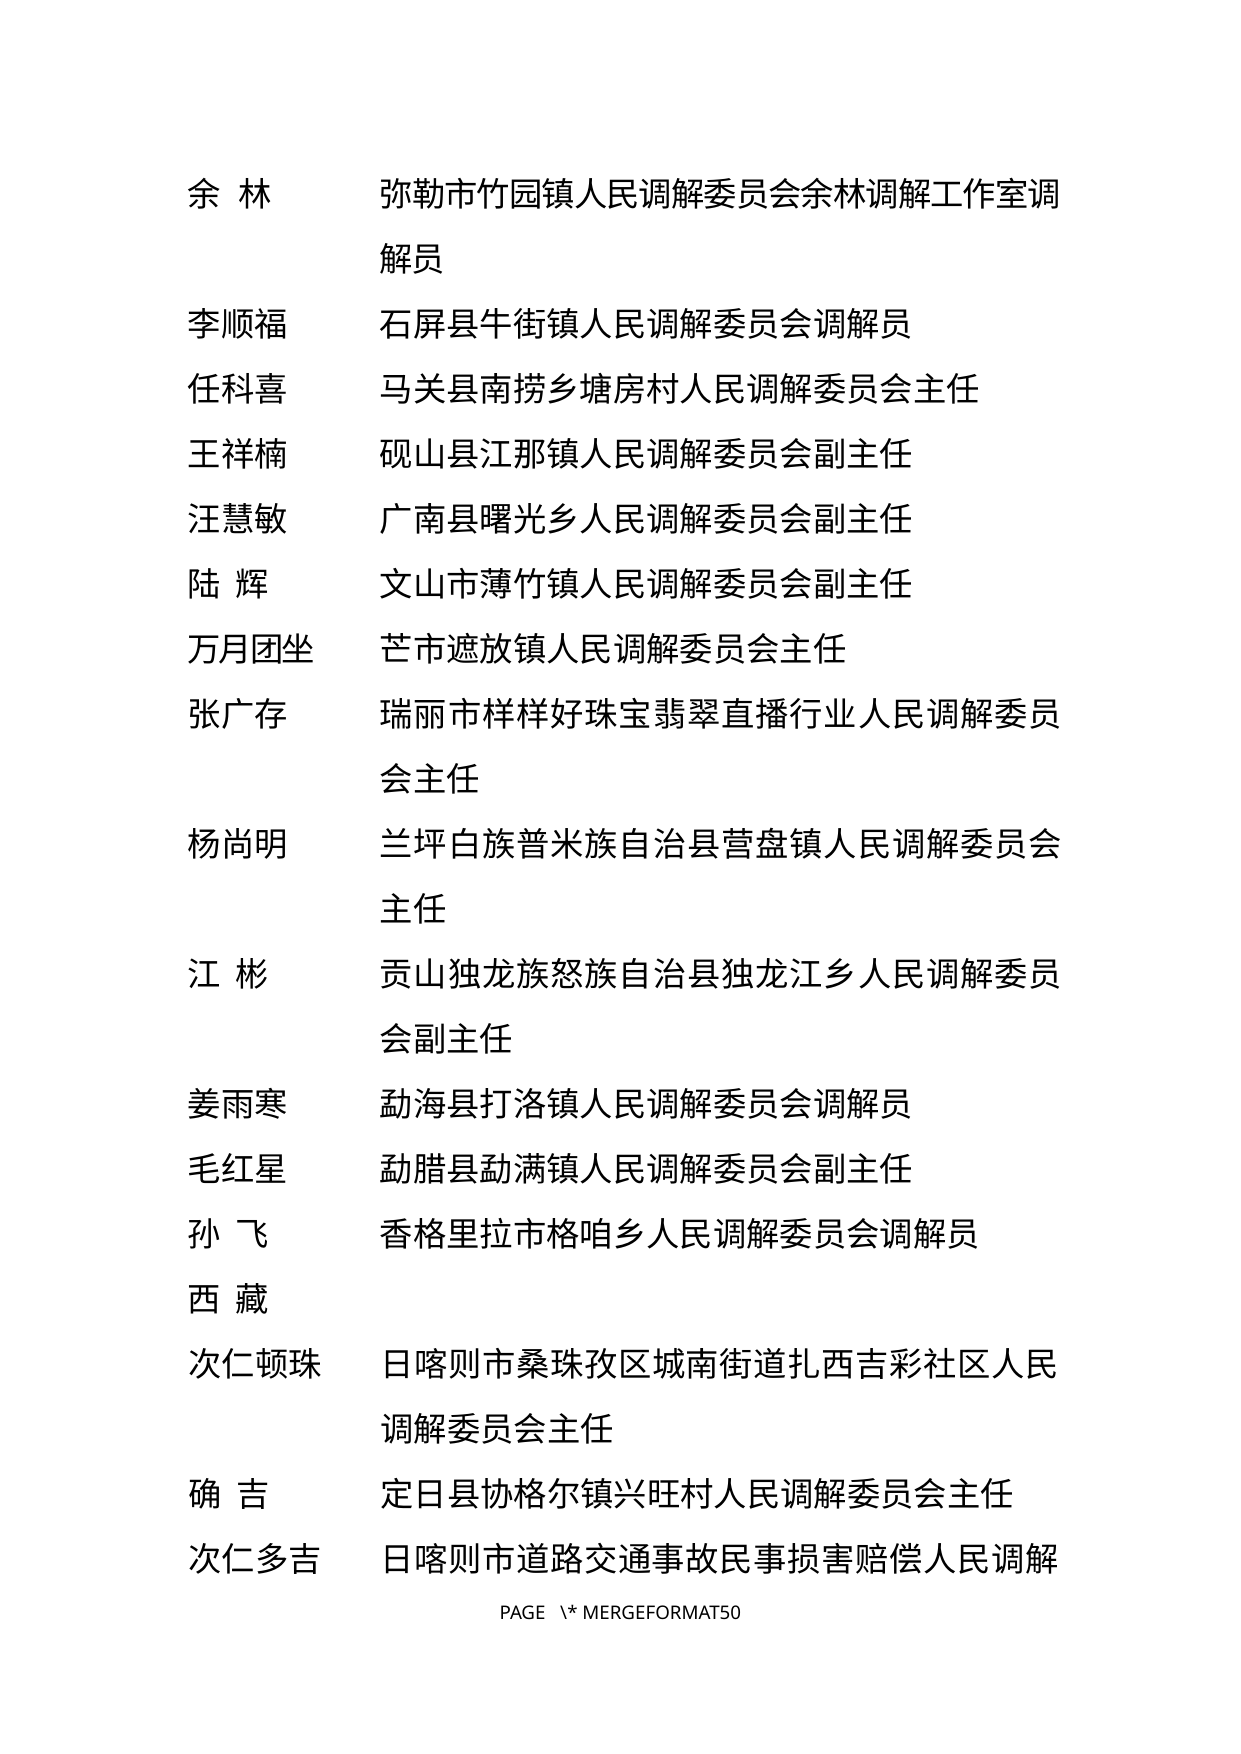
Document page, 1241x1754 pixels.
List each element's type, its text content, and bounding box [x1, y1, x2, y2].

text 西 藏 [187, 1265, 1053, 1330]
table_cell 余 林 [176, 160, 368, 290]
table_cell 毛红星 [176, 1135, 368, 1200]
table_header 日喀则市桑珠孜区城南街道扎西吉彩社区人民调解委员会主任 [369, 1330, 1072, 1460]
table_cell 任科喜 [176, 355, 368, 420]
table_cell 砚山县江那镇人民调解委员会副主任 [368, 420, 1073, 485]
table_cell 广南县曙光乡人民调解委员会副主任 [368, 485, 1073, 550]
table_cell 陆 辉 [176, 550, 368, 615]
table_cell 文山市薄竹镇人民调解委员会副主任 [368, 550, 1073, 615]
table_cell 汪慧敏 [176, 485, 368, 550]
table_cell 勐海县打洛镇人民调解委员会调解员 [368, 1070, 1073, 1135]
table_cell 张广存 [176, 680, 368, 810]
table_cell 兰坪白族普米族自治县营盘镇人民调解委员会主任 [368, 810, 1073, 940]
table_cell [369, 1525, 1072, 1590]
table_cell 弥勒市竹园镇人民调解委员会余林调解工作室调解员 [368, 160, 1073, 290]
table_cell 瑞丽市样样好珠宝翡翠直播行业人民调解委员会主任 [368, 680, 1073, 810]
table_cell 姜雨寒 [176, 1070, 368, 1135]
table_cell 芒市遮放镇人民调解委员会主任 [368, 615, 1073, 680]
table_cell 杨尚明 [176, 810, 368, 940]
table_cell 王祥楠 [176, 420, 368, 485]
table_cell 万月团坐 [176, 615, 368, 680]
table_cell 江 彬 [176, 940, 368, 1070]
table_cell 贡山独龙族怒族自治县独龙江乡人民调解委员会副主任 [368, 940, 1073, 1070]
table_cell 勐腊县勐满镇人民调解委员会副主任 [368, 1135, 1073, 1200]
table_cell 马关县南捞乡塘房村人民调解委员会主任 [368, 355, 1073, 420]
table_cell 定日县协格尔镇兴旺村人民调解委员会主任 [369, 1460, 1072, 1525]
table_cell 李顺福 [176, 290, 368, 355]
table_header 次仁顿珠 [177, 1330, 369, 1460]
table_cell 香格里拉市格咱乡人民调解委员会调解员 [368, 1200, 1073, 1265]
table_cell 确 吉 [177, 1460, 369, 1525]
table_cell 次仁多吉 [177, 1525, 369, 1590]
table_cell 孙 飞 [176, 1200, 368, 1265]
table_cell 石屏县牛街镇人民调解委员会调解员 [368, 290, 1073, 355]
